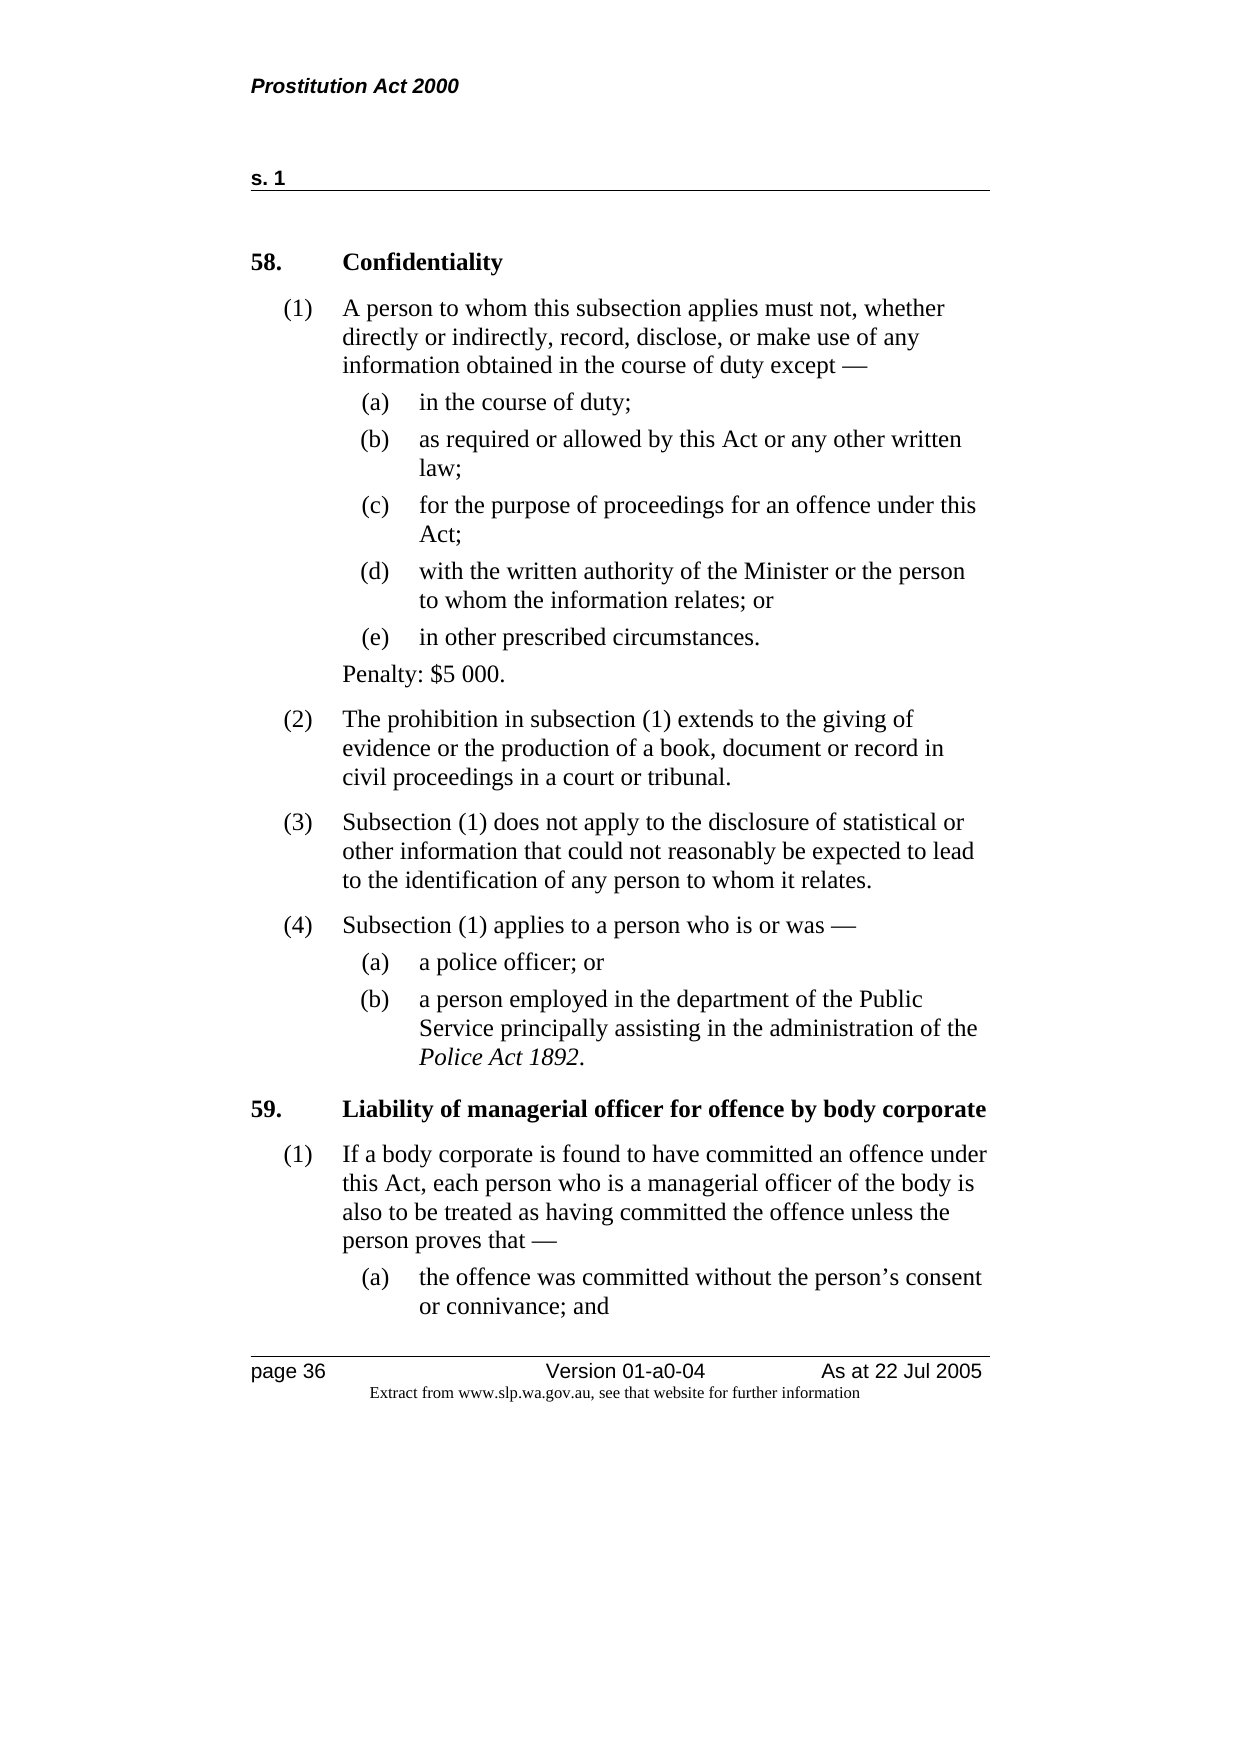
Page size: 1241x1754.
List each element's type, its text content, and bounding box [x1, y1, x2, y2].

text (3) Subsection (1) does not apply to the disclosure of statistical or other information that could not reasonably be expected to lead to the identification of any person to whom it relates. [251, 807, 990, 894]
text Penalty: $5 000. [251, 659, 990, 688]
subtitle 59. Liability of managerial officer for offence by body corporate [251, 1094, 990, 1122]
text (a) in the course of duty; [251, 387, 990, 416]
subtitle 58. Confidentiality [251, 247, 990, 276]
text (a) the offence was committed without the person’s consent or connivance; and [251, 1262, 990, 1320]
text (a) a police officer; or [251, 947, 990, 976]
text (b) a person employed in the department of the Public Service principally assisting in the administration of the Police Act 1892. [251, 984, 990, 1071]
text (b) as required or allowed by this Act or any other written law; [251, 424, 990, 482]
text (2) The prohibition in subsection (1) extends to the giving of evidence or the production of a book, document or record in civil proceedings in a court or tribunal. [251, 704, 990, 791]
text (1) If a body corporate is found to have committed an offence under this Act, each person who is a managerial officer of the body is also to be treated as having committed the offence unless the person proves that — [251, 1139, 990, 1254]
text (1) A person to whom this subsection applies must not, whether directly or indirectly, record, disclose, or make use of any information obtained in the course of duty except — [251, 293, 990, 379]
text (e) in other prescribed circumstances. [251, 622, 990, 651]
text (d) with the written authority of the Minister or the person to whom the information relates; or [251, 556, 990, 614]
text (c) for the purpose of proceedings for an offence under this Act; [251, 490, 990, 548]
text (4) Subsection (1) applies to a person who is or was — [251, 910, 990, 939]
